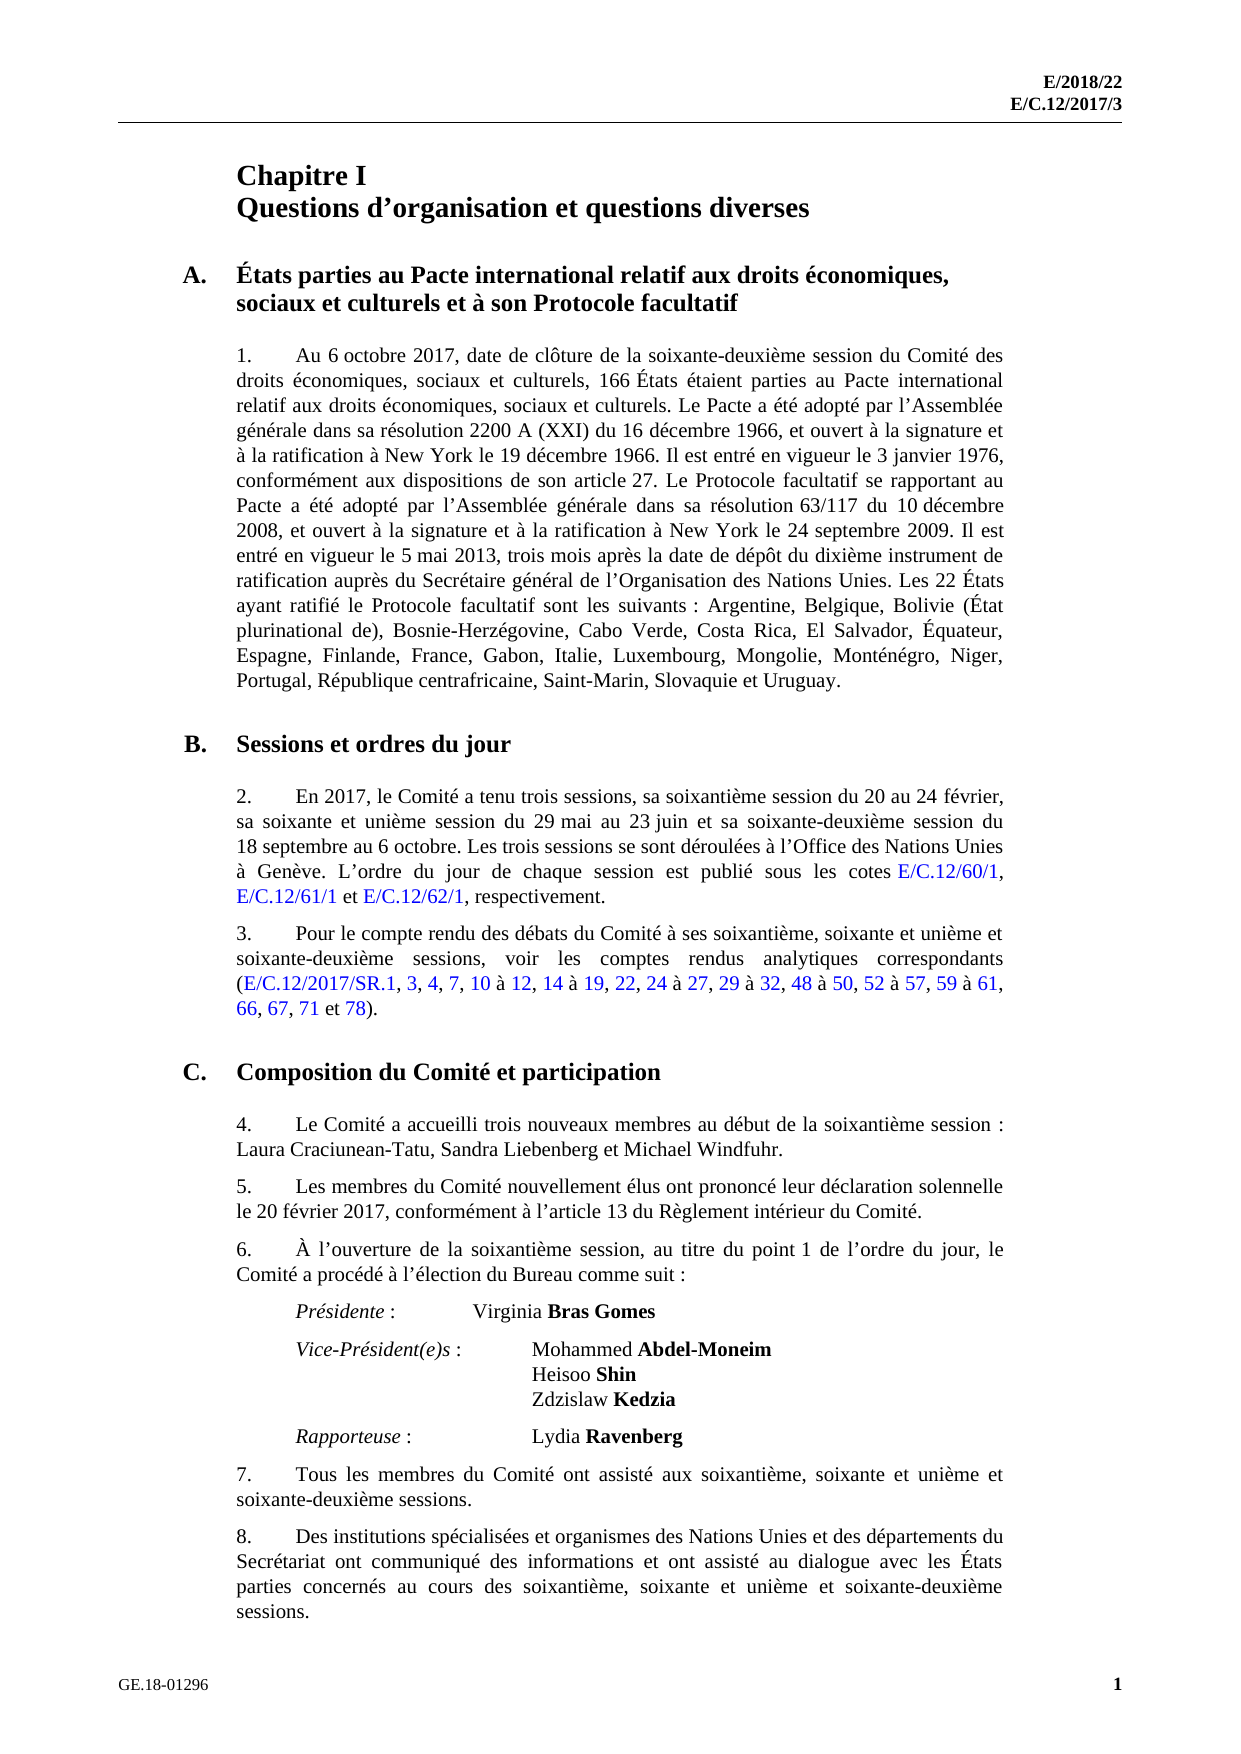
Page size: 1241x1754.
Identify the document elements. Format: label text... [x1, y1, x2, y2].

text 5. Les membres du Comité nouvellement élus ont prononcé leur déclaration solennelle le 20 février 2017, conformément à l’article 13 du Règlement intérieur du Comité. [236, 1173, 1004, 1223]
text Rapporteuse : Lydia Ravenberg [295, 1423, 1004, 1448]
text 6. À l’ouverture de la soixantième session, au titre du point 1 de l’ordre du jour, le Comité a procédé à l’élection du Bureau comme suit : [236, 1236, 1004, 1286]
text Zdzislaw Kedzia [472, 1386, 1004, 1411]
text A. États parties au Pacte international relatif aux droits économiques, sociaux et culturels et à son Protocole facultatif [118, 261, 1004, 317]
text 2. En 2017, le Comité a tenu trois sessions, sa soixantième session du 20 au 24 février, sa soixante et unième session du 29 mai au 23 juin et sa soixante-deuxième session du 18 septembre au 6 octobre. Les trois sessions se sont déroulées à l’Office des Nations Unies à Genève. L’ordre du jour de chaque session est publié sous les cotes E/C.12/60/1, E/C.12/61/1 et E/C.12/62/1, respectivement. [236, 783, 1004, 908]
text 8. Des institutions spécialisées et organismes des Nations Unies et des départements du Secrétariat ont communiqué des informations et ont assisté au dialogue avec les États parties concernés au cours des soixantième, soixante et unième et soixante-deuxième sessions. [236, 1523, 1004, 1623]
text 7. Tous les membres du Comité ont assisté aux soixantième, soixante et unième et soixante-deuxième sessions. [236, 1461, 1004, 1511]
text 4. Le Comité a accueilli trois nouveaux membres au début de la soixantième session : Laura Craciunean-Tatu, Sandra Liebenberg et Michael Windfuhr. [236, 1111, 1004, 1161]
text Présidente : Virginia Bras Gomes [295, 1298, 1004, 1323]
text C. Composition du Comité et participation [118, 1058, 1004, 1086]
text Heisoo Shin [472, 1361, 1004, 1386]
text Chapitre I Questions d’organisation et questions diverses [118, 161, 1004, 223]
text 3. Pour le compte rendu des débats du Comité à ses soixantième, soixante et unième et soixante-deuxième sessions, voir les comptes rendus analytiques correspondants (E/C.12/2017/SR.1, 3, 4, 7, 10 à 12, 14 à 19, 22, 24 à 27, 29 à 32, 48 à 50, 52 à 57, 59 à 61, 66, 67, 71 et 78). [236, 920, 1004, 1020]
text 1. Au 6 octobre 2017, date de clôture de la soixante-deuxième session du Comité des droits économiques, sociaux et culturels, 166 États étaient parties au Pacte international relatif aux droits économiques, sociaux et culturels. Le Pacte a été adopté par l’Assemblée générale dans sa résolution 2200 A (XXI) du 16 décembre 1966, et ouvert à la signature et à la ratification à New York le 19 décembre 1966. Il est entré en vigueur le 3 janvier 1976, conformément aux dispositions de son article 27. Le Protocole facultatif se rapportant au Pacte a été adopté par l’Assemblée générale dans sa résolution 63/117 du 10 décembre 2008, et ouvert à la signature et à la ratification à New York le 24 septembre 2009. Il est entré en vigueur le 5 mai 2013, trois mois après la date de dépôt du dixième instrument de ratification auprès du Secrétaire général de l’Organisation des Nations Unies. Les 22 États ayant ratifié le Protocole facultatif sont les suivants : Argentine, Belgique, Bolivie (État plurinational de), Bosnie-Herzégovine, Cabo Verde, Costa Rica, El Salvador, Équateur, Espagne, Finlande, France, Gabon, Italie, Luxembourg, Mongolie, Monténégro, Niger, Portugal, République centrafricaine, Saint-Marin, Slovaquie et Uruguay. [236, 342, 1004, 692]
text B. Sessions et ordres du jour [118, 729, 1004, 758]
text Vice-Président(e)s : Mohammed Abdel-Moneim [295, 1336, 1004, 1361]
